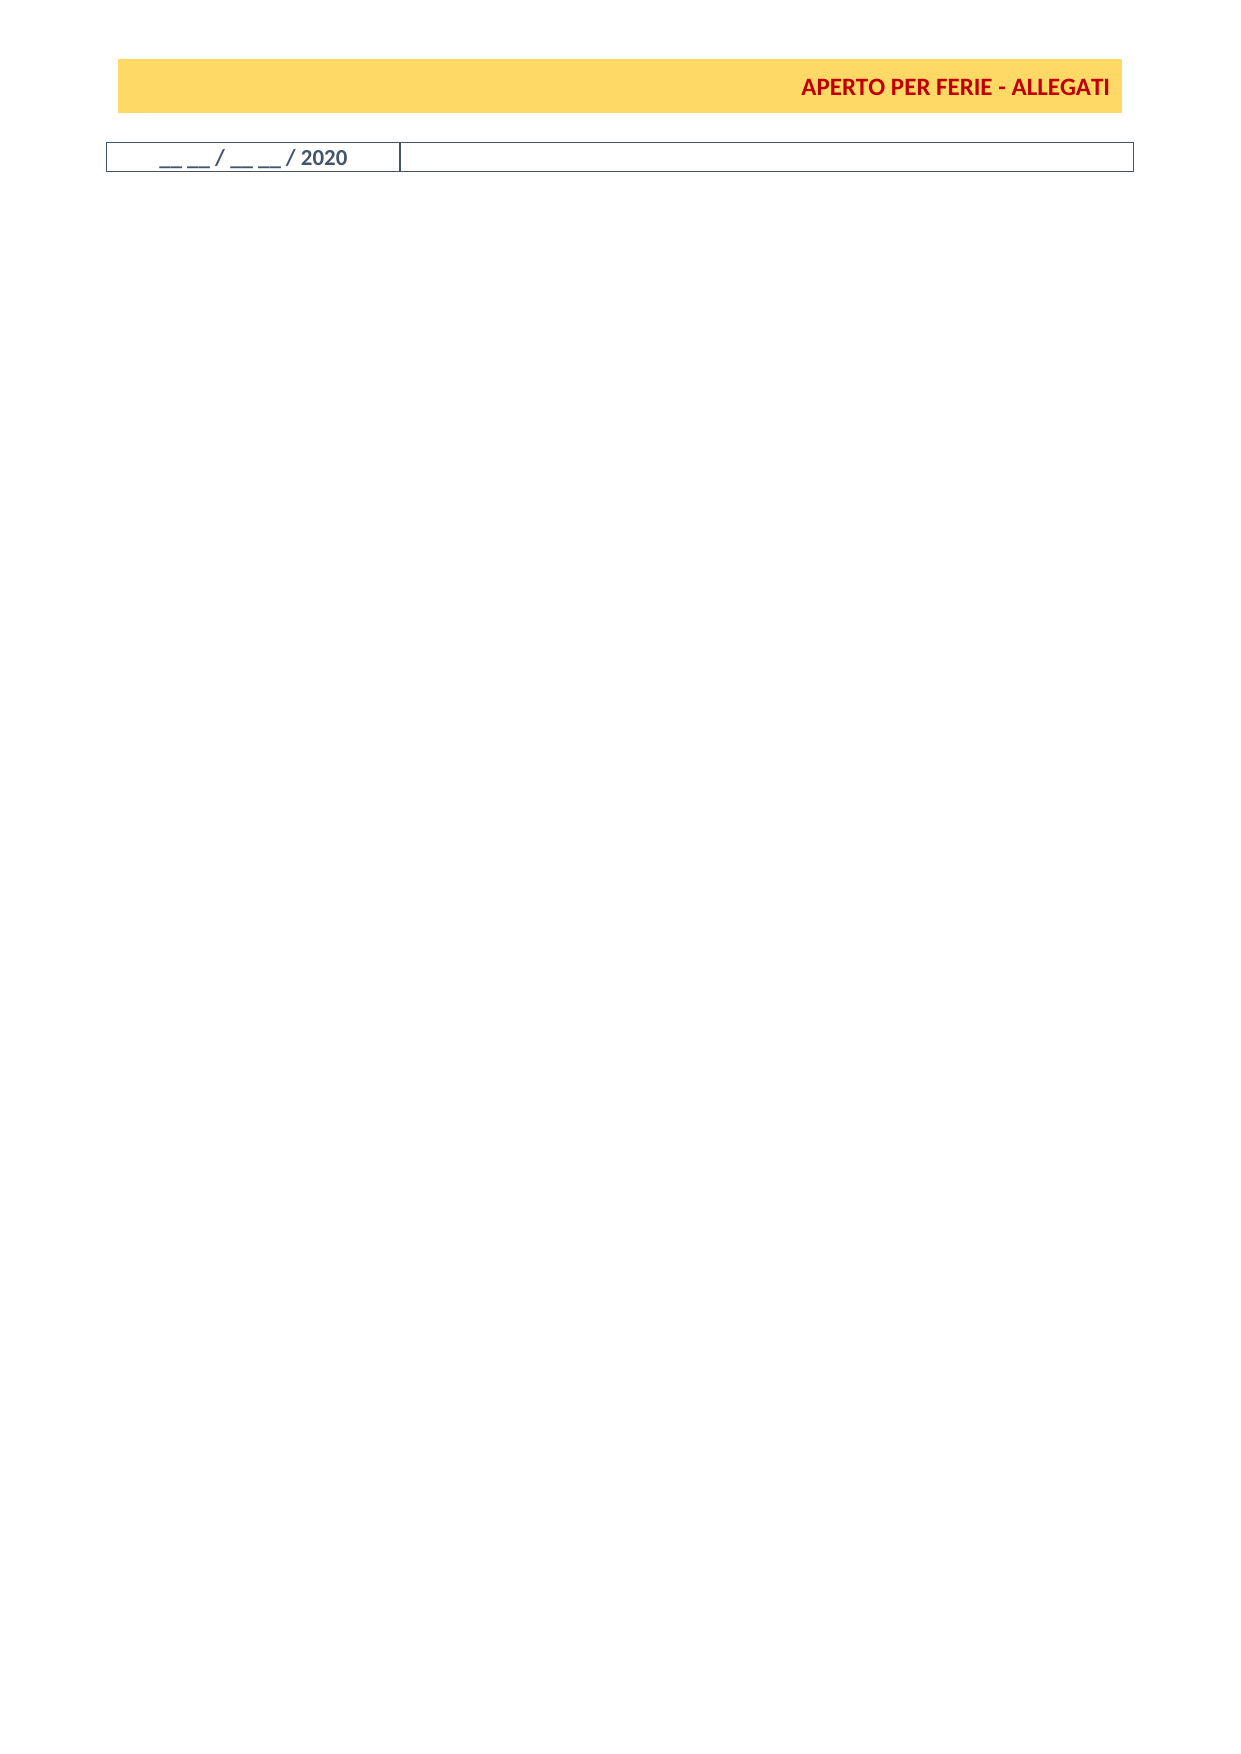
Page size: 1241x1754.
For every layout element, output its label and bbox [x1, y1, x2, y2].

table_header [401, 143, 1133, 171]
table_header [107, 143, 399, 171]
